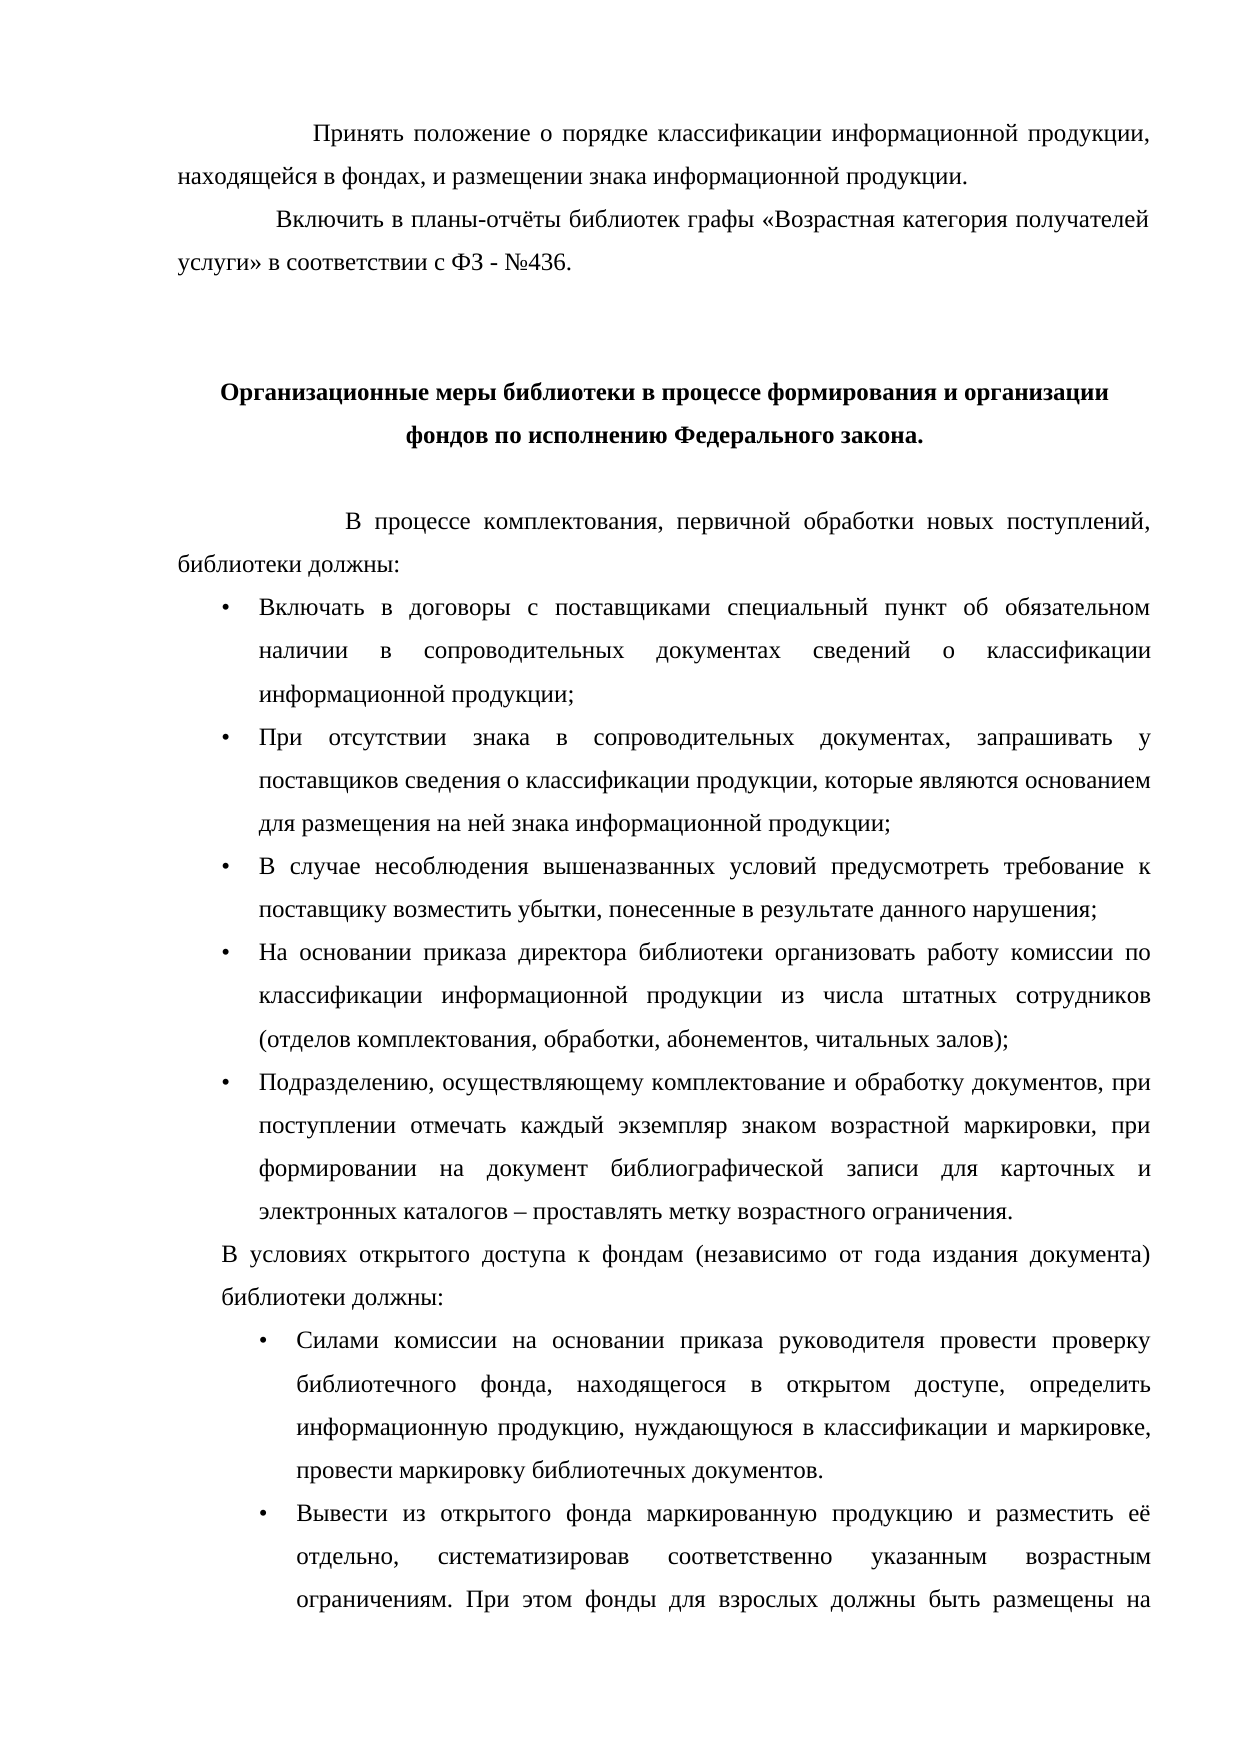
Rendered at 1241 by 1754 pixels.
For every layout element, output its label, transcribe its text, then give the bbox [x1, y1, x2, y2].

list Подразделению, осуществляющему комплектование и обработку документов, при поступлении отмечать каждый экземпляр знаком возрастной маркировки, при формировании на документ библиографической записи для карточных и электронных каталогов – проставлять метку возрастного ограничения. [221, 1067, 1152, 1225]
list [258, 1498, 1152, 1613]
text В процессе комплектования, первичной обработки новых поступлений, библиотеки должны: [177, 506, 1152, 578]
list Включать в договоры с поставщиками специальный пункт об обязательном наличии в сопроводительных документах сведений о классификации информационной продукции; [221, 592, 1152, 707]
text В условиях открытого доступа к фондам (независимо от года издания документа) библиотеки должны: [221, 1239, 1152, 1311]
list В случае несоблюдения вышеназванных условий предусмотреть требование к поставщику возместить убытки, понесенные в результате данного нарушения; [221, 851, 1152, 923]
list При отсутствии знака в сопроводительных документах, запрашивать у поставщиков сведения о классификации продукции, которые являются основанием для размещения на ней знака информационной продукции; [221, 722, 1152, 837]
text Включить в планы-отчёты библиотек графы «Возрастная категория получателей услуги» в соответствии с ФЗ - №436. [177, 204, 1152, 276]
text Организационные меры библиотеки в процессе формирования и организации фондов по исполнению Федерального закона. [177, 377, 1152, 449]
list На основании приказа директора библиотеки организовать работу комиссии по классификации информационной продукции из числа штатных сотрудников (отделов комплектования, обработки, абонементов, читальных залов); [221, 937, 1152, 1052]
list Силами комиссии на основании приказа руководителя провести проверку библиотечного фонда, находящегося в открытом доступе, определить информационную продукцию, нуждающуюся в классификации и маркировке, провести маркировку библиотечных документов. [258, 1326, 1152, 1484]
text Принять положение о порядке классификации информационной продукции, находящейся в фондах, и размещении знака информационной продукции. [177, 118, 1152, 190]
